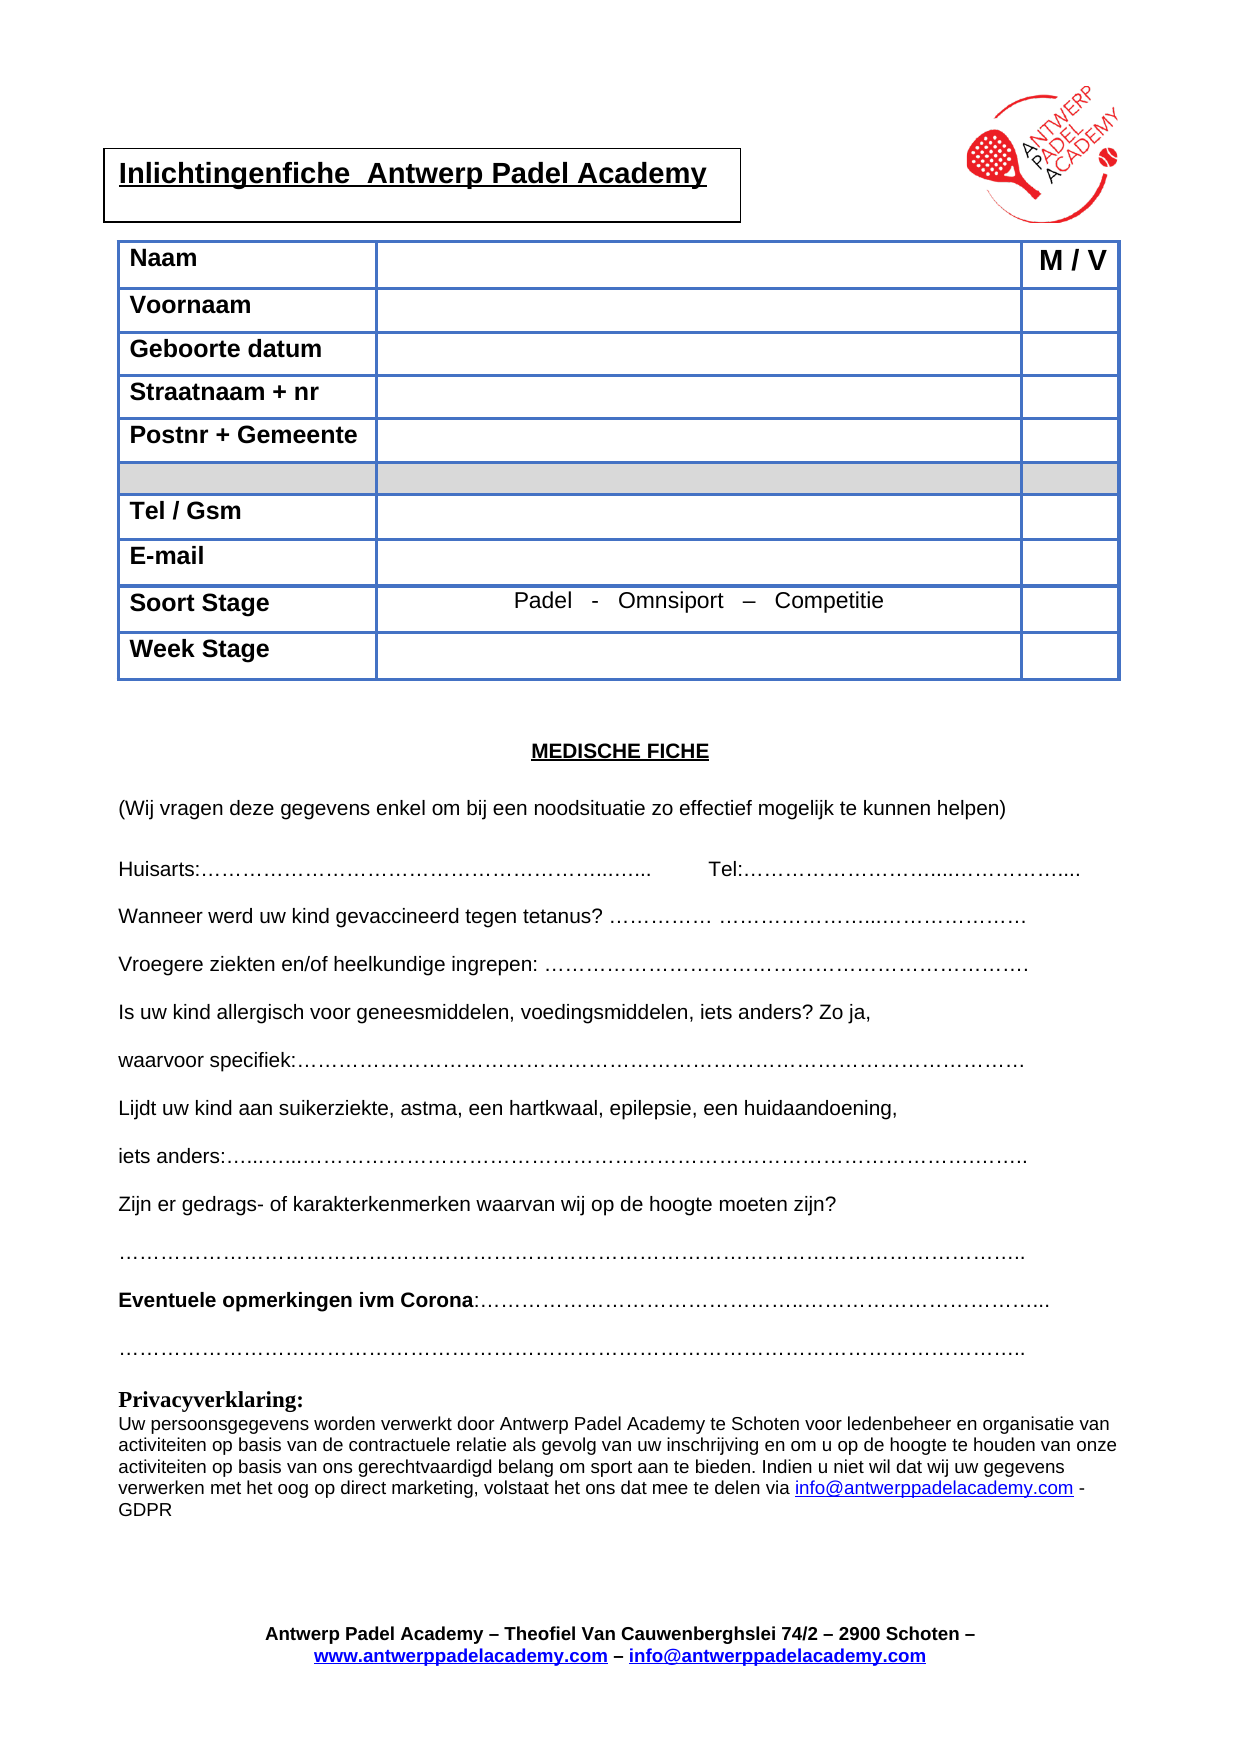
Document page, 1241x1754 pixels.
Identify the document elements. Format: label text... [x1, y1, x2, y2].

table_cell [120, 464, 375, 493]
table_cell Geboorte datum [120, 334, 375, 373]
text Vroegere ziekten en/of heelkundige ingrepen: ……………………………………………………………. [118, 952, 1122, 976]
text ………………………………………………………………………………………………………………….. [118, 1240, 1122, 1264]
text (Wij vragen deze gegevens enkel om bij een noodsituatie zo effectief mogelijk te kunnen helpen) [118, 796, 1122, 820]
text iets anders:…...…...…………………………………………………………………………………….…….. [118, 1144, 1122, 1168]
table_cell E-mail [120, 541, 375, 584]
table_cell Postnr + Gemeente [120, 420, 375, 461]
table_cell [1023, 541, 1117, 584]
picture [965, 86, 1118, 222]
table_header [378, 243, 1020, 287]
table_cell Tel / Gsm [120, 496, 375, 538]
table_cell [378, 334, 1020, 373]
table_cell Week Stage [120, 634, 375, 678]
table_cell [378, 290, 1020, 331]
table_cell Padel - Omnsiport – Competitie [378, 588, 1020, 631]
table_header M / V [1023, 243, 1117, 287]
table_cell [378, 377, 1020, 417]
text Eventuele opmerkingen ivm Corona:………………………………………..……………………………... ………………………………………………………………………………………………………………….. Privacyverklaring: Uw persoonsgegevens worden verwerkt door Antwerp Padel Academy te Schoten voor ledenbeheer en organisatie van activiteiten op basis van de contractuele relatie als gevolg van uw inschrijving en om u op de hoogte te houden van onze activiteiten op basis van ons gerechtvaardigd belang om sport aan te bieden. Indien u niet wil dat wij uw gegevens verwerken met het oog op direct marketing, volstaat het ons dat mee te delen via info@antwerppadelacademy.com - GDPR [118, 1288, 1122, 1520]
table_cell [1023, 334, 1117, 373]
title MEDISCHE FICHE [118, 714, 1122, 796]
text waarvoor specifiek:…………………………………………………………………………………………… [118, 1048, 1122, 1072]
table_cell [378, 496, 1020, 538]
table_cell Voornaam [120, 290, 375, 331]
text Zijn er gedrags- of karakterkenmerken waarvan wij op de hoogte moeten zijn? [118, 1192, 1122, 1216]
text Lijdt uw kind aan suikerziekte, astma, een hartkwaal, epilepsie, een huidaandoening, [118, 1096, 1122, 1120]
table_cell [1023, 634, 1117, 678]
table_cell [1023, 290, 1117, 331]
table_cell [378, 634, 1020, 678]
table_header Naam [120, 243, 375, 287]
table_cell Straatnaam + nr [120, 377, 375, 417]
table_cell Soort Stage [120, 588, 375, 631]
text Is uw kind allergisch voor geneesmiddelen, voedingsmiddelen, iets anders? Zo ja, [118, 1000, 1122, 1024]
table_cell [378, 464, 1020, 493]
table_cell [1023, 377, 1117, 417]
table_cell [1023, 420, 1117, 461]
table_cell [1023, 464, 1117, 493]
table_cell [1023, 496, 1117, 538]
text Wanneer werd uw kind gevaccineerd tegen tetanus? …………… …………………...………………… [118, 904, 1122, 928]
text Huisarts:…………………………………………………...…... Tel:………………………....…………….... [118, 856, 1122, 880]
table_cell [378, 420, 1020, 461]
table_cell [1023, 588, 1117, 631]
table_cell [378, 541, 1020, 584]
